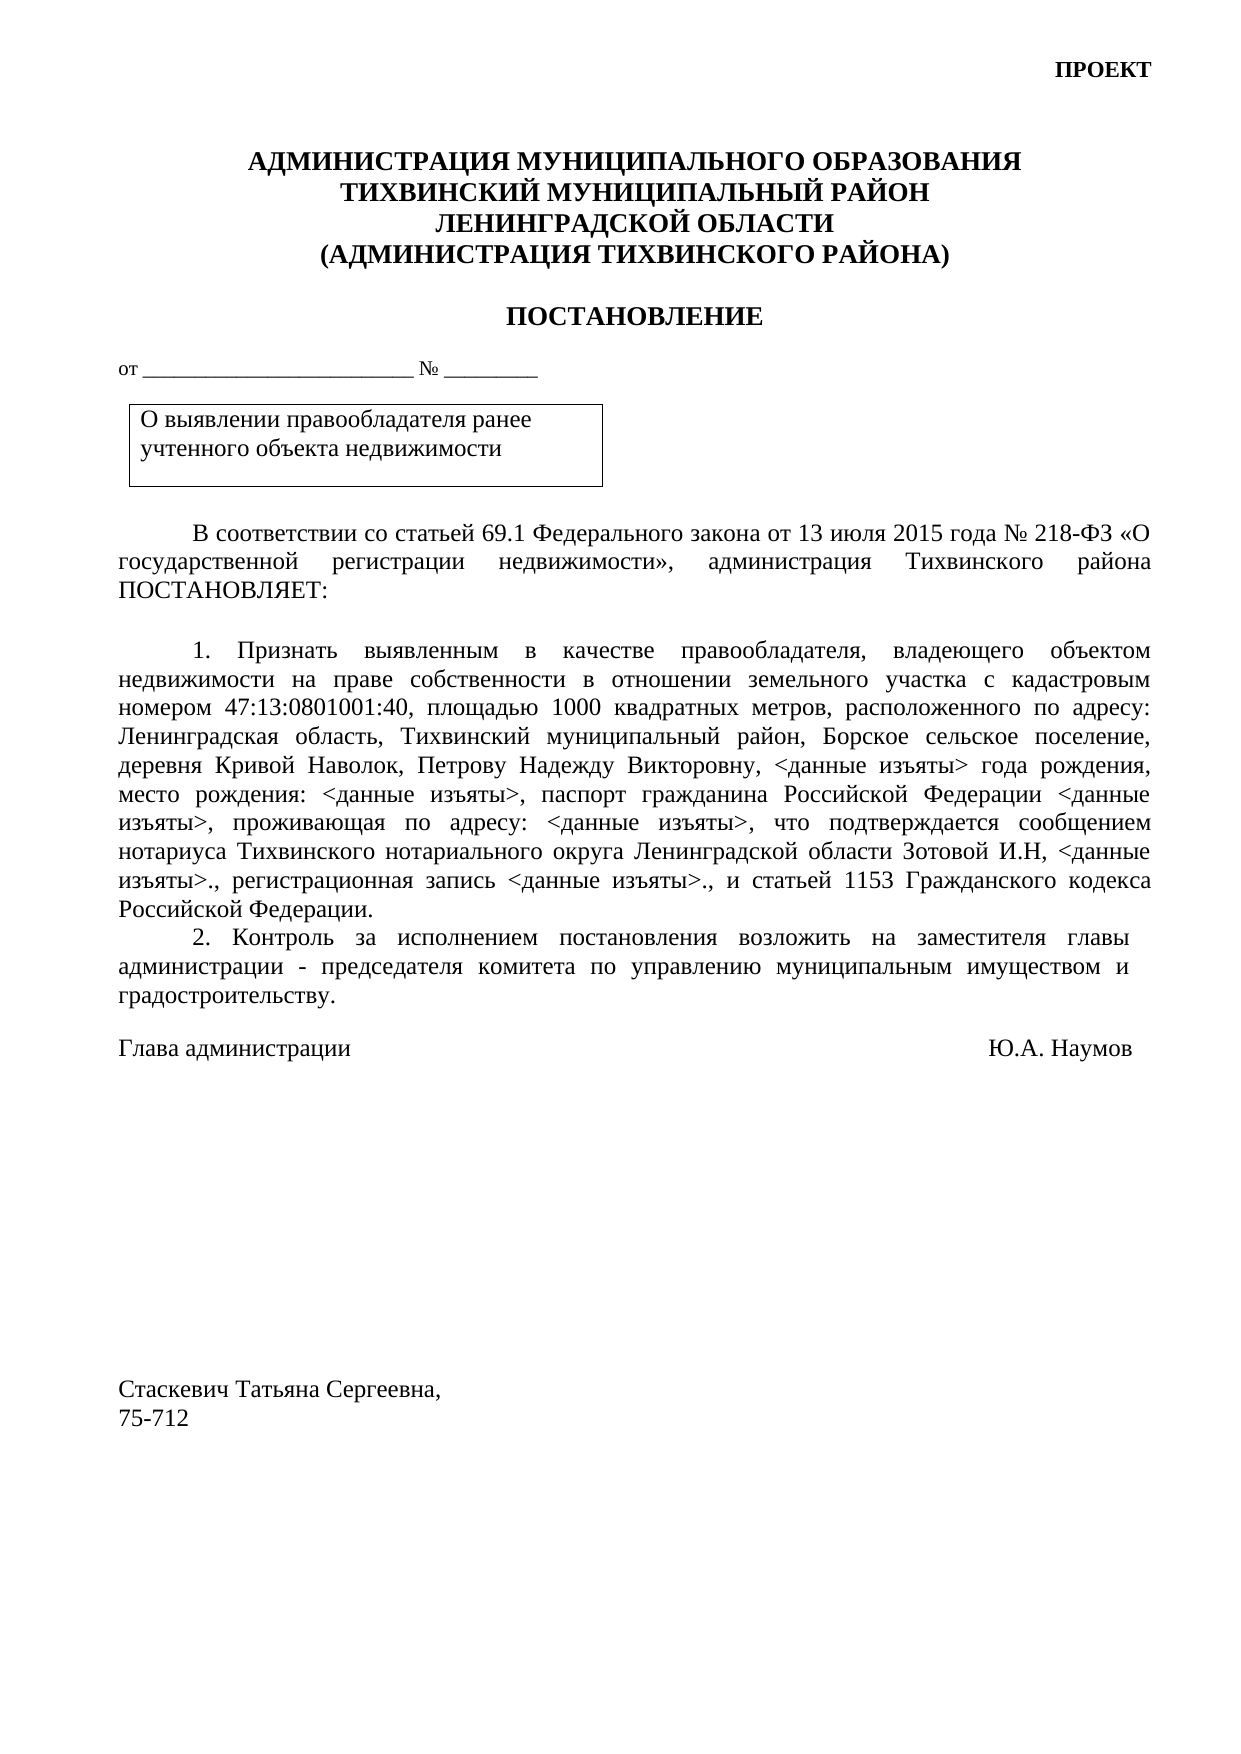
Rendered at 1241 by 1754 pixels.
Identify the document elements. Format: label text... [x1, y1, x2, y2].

text Стаскевич Татьяна Сергеевна, [118, 1374, 1151, 1403]
text 2. Контроль за исполнением постановления возложить на заместителя главы администрации - председателя комитета по управлению муниципальным имуществом и градостроительству. [118, 922, 1130, 1009]
text Глава администрации Ю.А. Наумов [118, 1033, 1151, 1061]
subtitle АДМИНИСТРАЦИЯ МУНИЦИПАЛЬНОГО ОБРАЗОВАНИЯ [118, 145, 1151, 176]
text 75-712 [118, 1403, 1151, 1432]
text ПОСТАНОВЛЕНИЕ [118, 301, 1151, 332]
subtitle ПРОЕКТ [118, 56, 1151, 82]
subtitle В соответствии со статьей 69.1 Федерального закона от 13 июля 2015 года № 218-ФЗ «О государственной регистрации недвижимости», администрация Тихвинского района ПОСТАНОВЛЯЕТ: [118, 518, 1151, 604]
table_header О выявлении правообладателя ранее учтенного объекта недвижимости [130, 405, 602, 486]
text от __________________________ № _________ [118, 356, 1151, 380]
text 1. Признать выявленным в качестве правообладателя, владеющего объектом недвижимости на праве собственности в отношении земельного участка с кадастровым номером 47:13:0801001:40, площадью 1000 квадратных метров, расположенного по адресу: Ленинградская область, Тихвинский муниципальный район, Борское сельское поселение, деревня Кривой Наволок, Петрову Надежду Викторовну, <данные изъяты> года рождения, место рождения: <данные изъяты>, паспорт гражданина Российской Федерации <данные изъяты>, проживающая по адресу: <данные изъяты>, что подтверждается сообщением нотариуса Тихвинского нотариального округа Ленинградской области Зотовой И.Н, <данные изъяты>., регистрационная запись <данные изъяты>., и статьей 1153 Гражданского кодекса Российской Федерации. [118, 635, 1151, 922]
text ТИХВИНСКИЙ МУНИЦИПАЛЬНЫЙ РАЙОН [118, 176, 1151, 207]
text (АДМИНИСТРАЦИЯ ТИХВИНСКОГО РАЙОНА) [118, 238, 1151, 269]
text ЛЕНИНГРАДСКОЙ ОБЛАСТИ [118, 207, 1151, 238]
